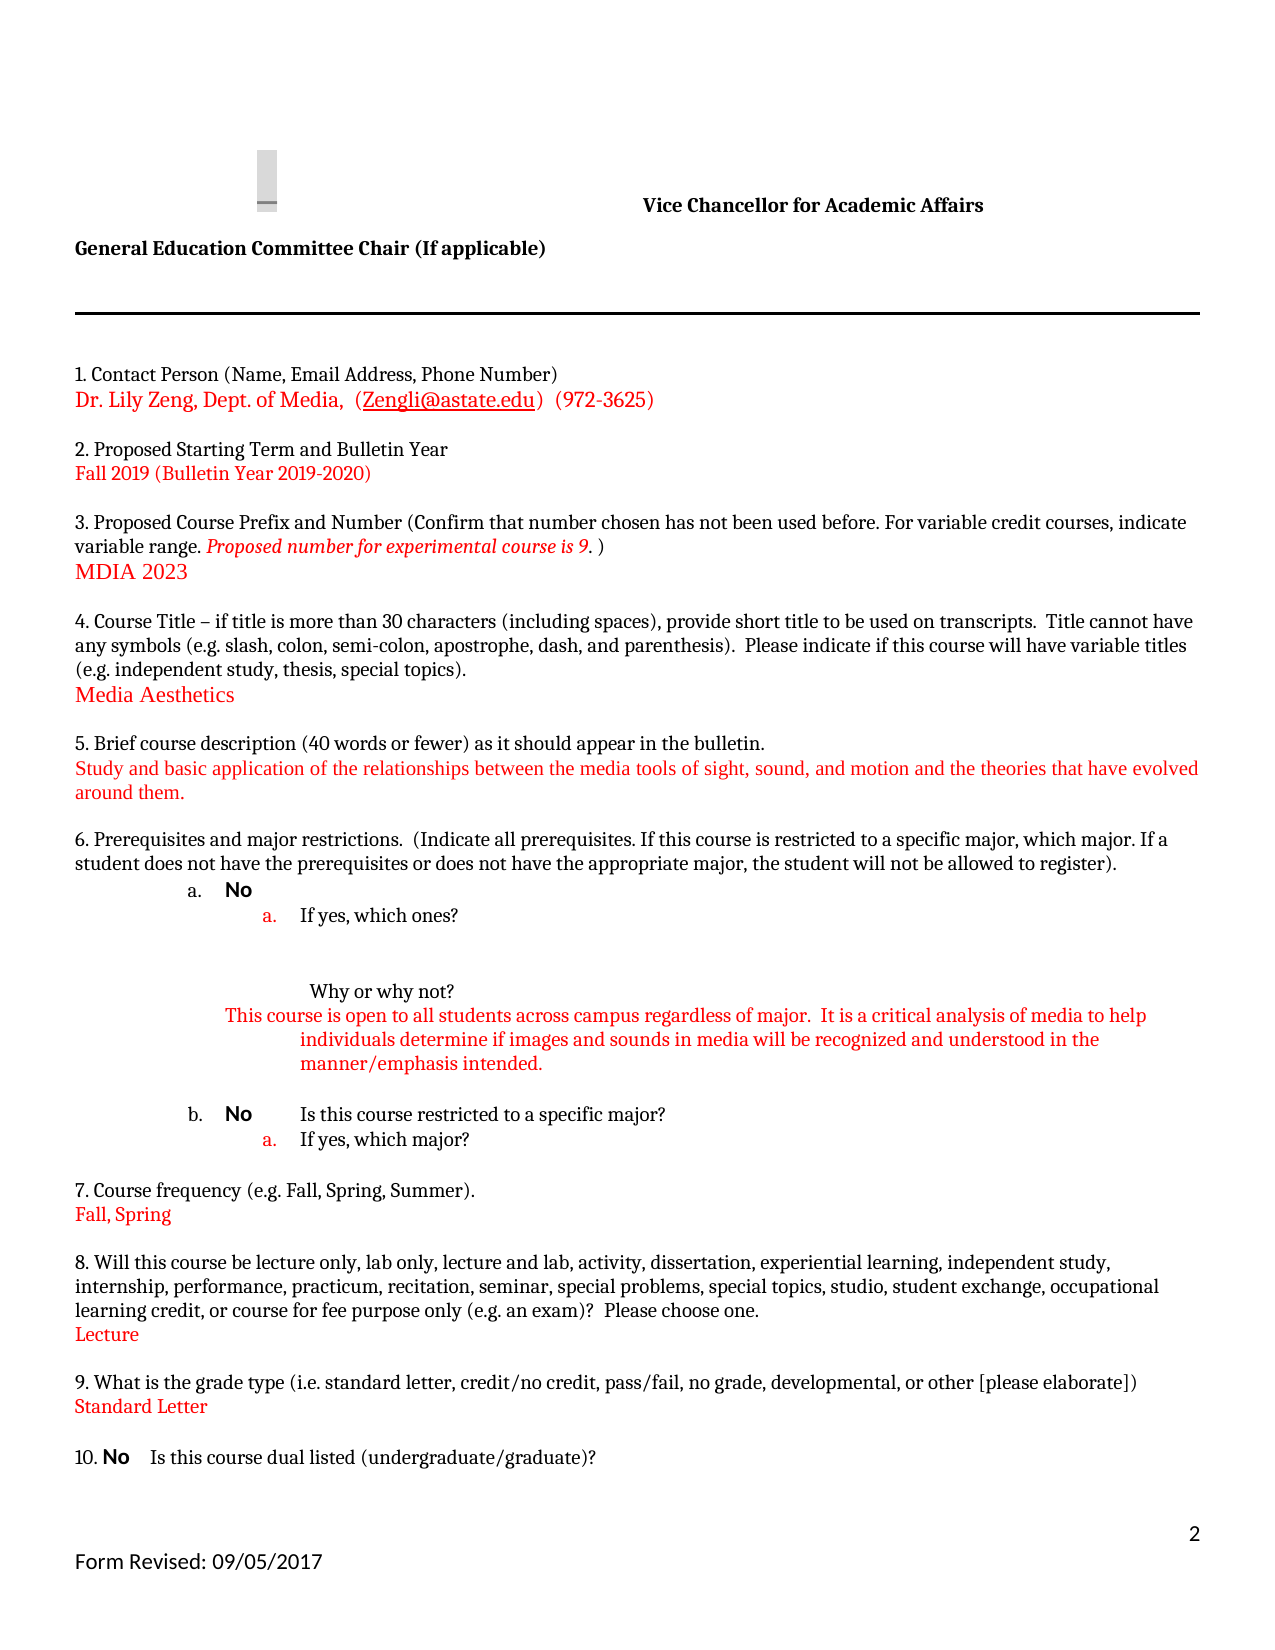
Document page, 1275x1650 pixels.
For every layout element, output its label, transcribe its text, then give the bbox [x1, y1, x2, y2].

text 8. Will this course be lecture only, lab only, lecture and lab, activity, dissertation, experiential learning, independent study, internship, performance, practicum, recitation, seminar, special problems, special topics, studio, student exchange, occupational learning credit, or course for fee purpose only (e.g. an exam)? Please choose one. [75, 1251, 1200, 1323]
text Fall, Spring [75, 1203, 1200, 1227]
text 2. Proposed Starting Term and Bulletin Year [75, 438, 1200, 462]
list No [187, 876, 1200, 904]
text 10. No Is this course dual listed (undergraduate/graduate)? [75, 1442, 1200, 1471]
list If yes, which major? [262, 1127, 1200, 1151]
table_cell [64, 150, 632, 286]
list If yes, which ones? [262, 904, 1200, 928]
text 4. Course Title – if title is more than 30 characters (including spaces), provide short title to be used on transcripts. Title cannot have any symbols (e.g. slash, colon, semi-colon, apostrophe, dash, and parenthesis). Please indicate if this course will have variable titles (e.g. independent study, thesis, special topics). [75, 609, 1200, 681]
text Fall 2019 (Bulletin Year 2019-2020) [75, 462, 1200, 486]
text Lecture [75, 1323, 1200, 1347]
text Standard Letter [75, 1394, 1200, 1418]
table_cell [632, 150, 1199, 286]
text Study and basic application of the relationships between the media tools of sight, sound, and motion and the theories that have evolved around them. [75, 756, 1200, 804]
text 7. Course frequency (e.g. Fall, Spring, Summer). [75, 1179, 1200, 1203]
text 6. Prerequisites and major restrictions. (Indicate all prerequisites. If this course is restricted to a specific major, which major. If a student does not have the prerequisites or does not have the appropriate major, the student will not be allowed to register). [75, 828, 1200, 876]
text This course is open to all students across campus regardless of major. It is a critical analysis of media to help individuals determine if images and sounds in media will be recognized and understood in the manner/emphasis intended. [225, 1004, 1200, 1076]
text MDIA 2023 [75, 558, 1200, 585]
text 9. What is the grade type (i.e. standard letter, credit/no credit, pass/fail, no grade, developmental, or other [please elaborate]) [75, 1371, 1200, 1394]
text Why or why not? [309, 980, 1200, 1004]
text 1. Contact Person (Name, Email Address, Phone Number) [75, 363, 1200, 387]
text 5. Brief course description (40 words or fewer) as it should appear in the bulletin. [75, 732, 1200, 756]
text Media Aesthetics [75, 681, 1200, 708]
list No Is this course restricted to a specific major? [187, 1099, 1200, 1127]
text 3. Proposed Course Prefix and Number (Confirm that number chosen has not been used before. For variable credit courses, indicate variable range. Proposed number for experimental course is 9. ) [75, 510, 1200, 558]
text Dr. Lily Zeng, Dept. of Media, (Zengli@astate.edu) (972-3625) [75, 387, 1200, 413]
